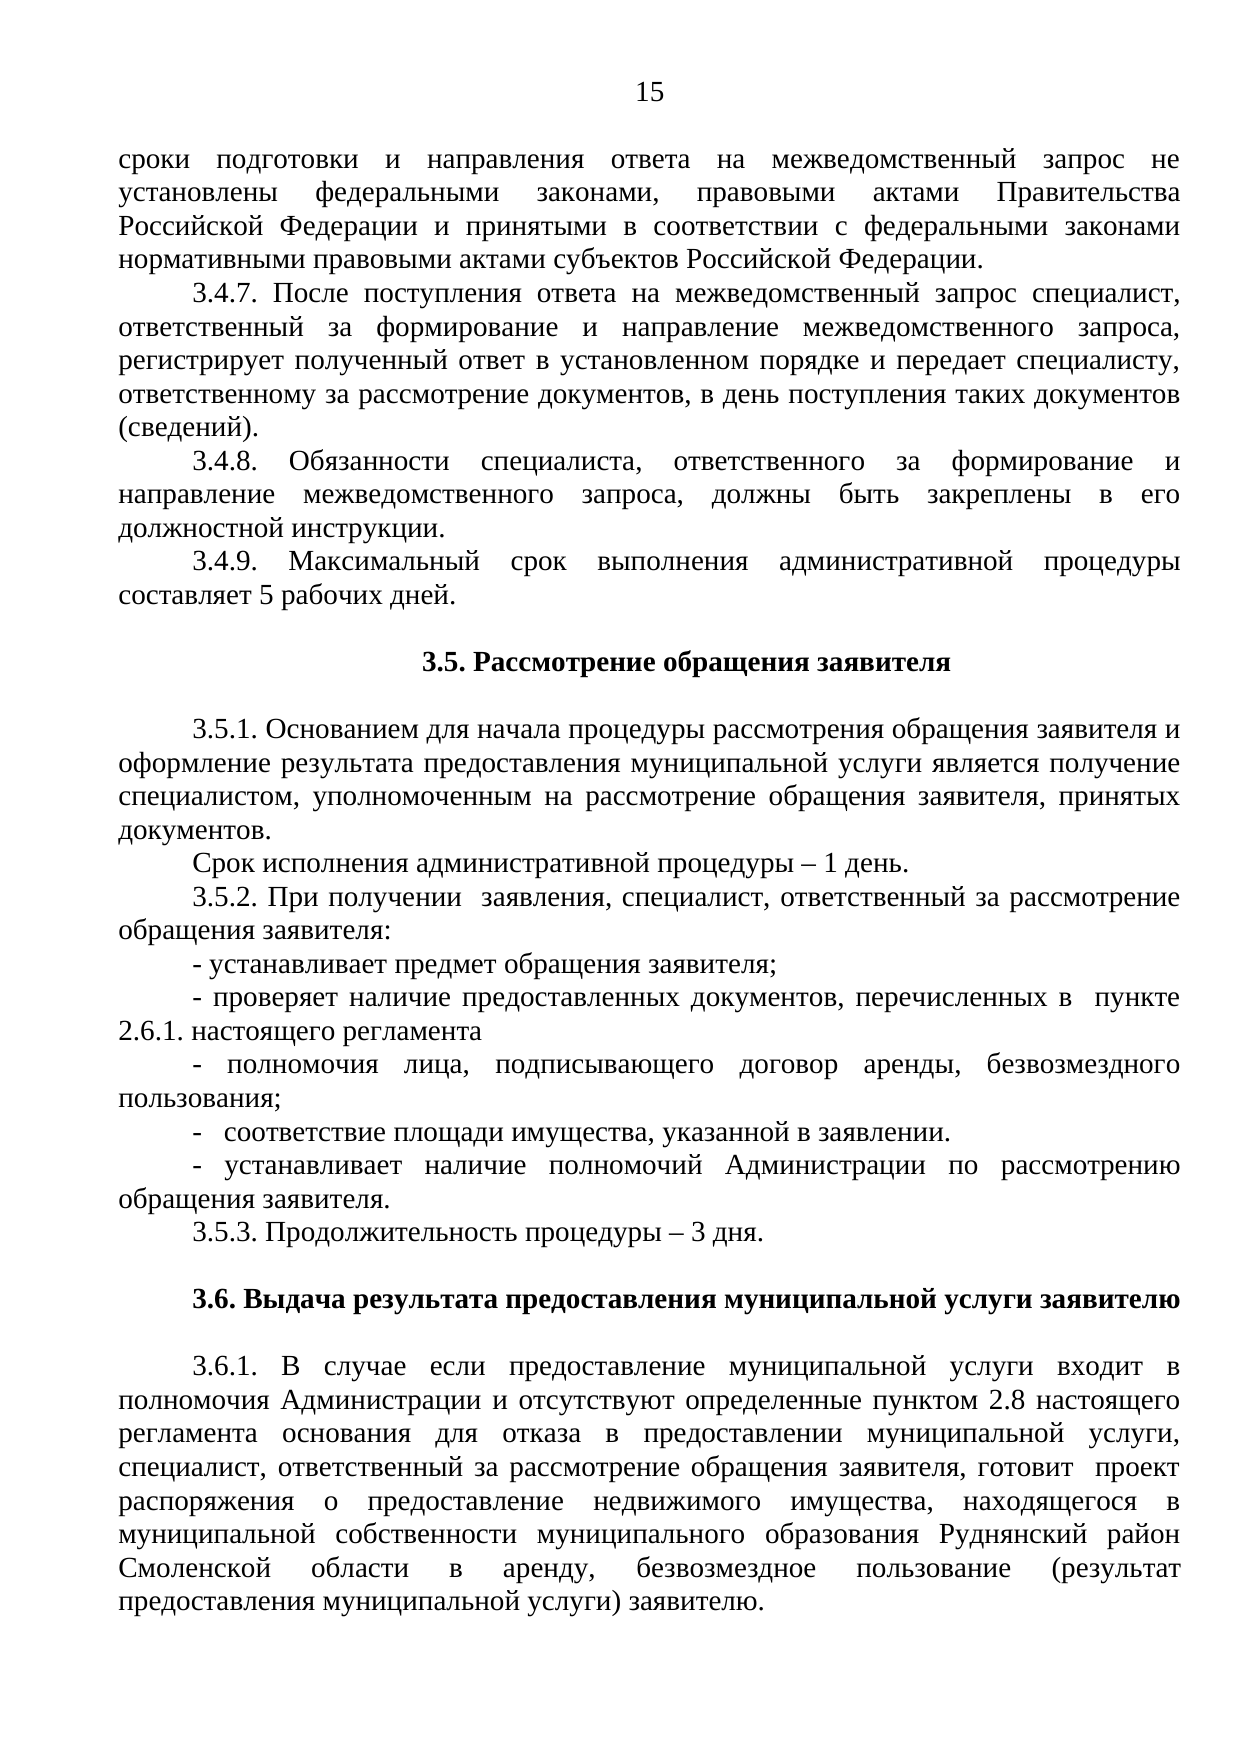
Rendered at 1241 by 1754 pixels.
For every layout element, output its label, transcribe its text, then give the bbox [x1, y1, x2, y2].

text 3.5.1. Основанием для начала процедуры рассмотрения обращения заявителя и оформление результата предоставления муниципальной услуги является получение специалистом, уполномоченным на рассмотрение обращения заявителя, принятых документов. [118, 711, 1181, 845]
text - проверяет наличие предоставленных документов, перечисленных в пункте 2.6.1. настоящего регламента [118, 979, 1181, 1047]
text 3.5.3. Продолжительность процедуры – 3 дня. [118, 1214, 1181, 1248]
text 3.4.8. Обязанности специалиста, ответственного за формирование и направление межведомственного запроса, должны быть закреплены в его должностной инструкции. [118, 443, 1181, 543]
text - полномочия лица, подписывающего договор аренды, безвозмездного пользования; [118, 1047, 1181, 1114]
text 3.4.7. После поступления ответа на межведомственный запрос специалист, ответственный за формирование и направление межведомственного запроса, регистрирует полученный ответ в установленном порядке и передает специалисту, ответственному за рассмотрение документов, в день поступления таких документов (сведений). [118, 275, 1181, 443]
text 3.5. Рассмотрение обращения заявителя [118, 644, 1181, 678]
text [118, 141, 1181, 275]
text 3.4.9. Максимальный срок выполнения административной процедуры составляет 5 рабочих дней. [118, 543, 1181, 611]
text Срок исполнения административной процедуры – 1 день. [118, 845, 1181, 879]
text - соответствие площади имущества, указанной в заявлении. [118, 1114, 1181, 1147]
text 3.5.2. При получении заявления, специалист, ответственный за рассмотрение обращения заявителя: [118, 879, 1181, 946]
text - устанавливает предмет обращения заявителя; [118, 946, 1181, 979]
text 3.6. Выдача результата предоставления муниципальной услуги заявителю [118, 1281, 1181, 1315]
text - устанавливает наличие полномочий Администрации по рассмотрению обращения заявителя. [118, 1147, 1181, 1214]
text 3.6.1. В случае если предоставление муниципальной услуги входит в полномочия Администрации и отсутствуют определенные пунктом 2.8 настоящего регламента основания для отказа в предоставлении муниципальной услуги, специалист, ответственный за рассмотрение обращения заявителя, готовит проект распоряжения о предоставление недвижимого имущества, находящегося в муниципальной собственности муниципального образования Руднянский район Смоленской области в аренду, безвозмездное пользование (результат предоставления муниципальной услуги) заявителю. [118, 1348, 1181, 1617]
